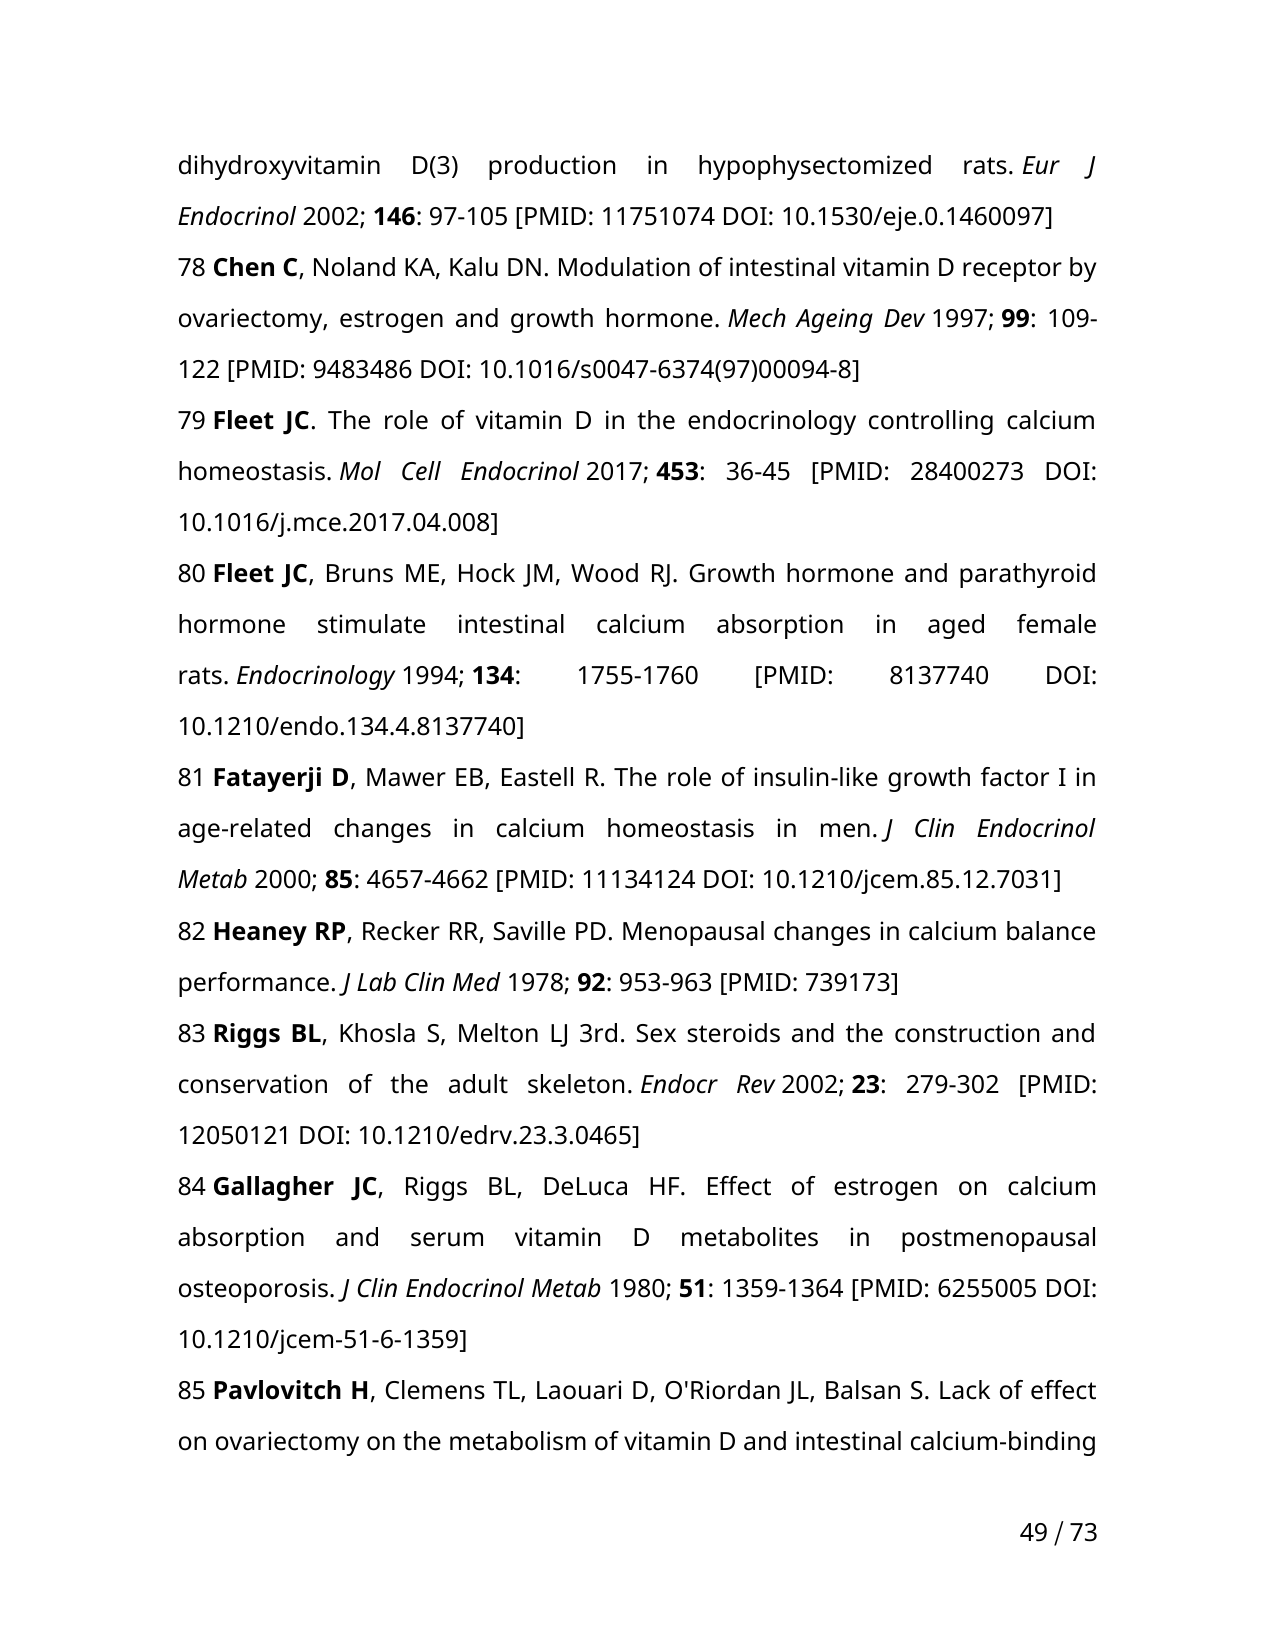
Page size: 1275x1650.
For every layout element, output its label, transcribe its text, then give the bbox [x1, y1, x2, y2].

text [177, 1373, 1098, 1458]
text 78 Chen C, Noland KA, Kalu DN. Modulation of intestinal vitamin D receptor by ovariectomy, estrogen and growth hormone. Mech Ageing Dev 1997; 99: 109-122 [PMID: 9483486 DOI: 10.1016/s0047-6374(97)00094-8] [177, 250, 1098, 386]
text 82 Heaney RP, Recker RR, Saville PD. Menopausal changes in calcium balance performance. J Lab Clin Med 1978; 92: 953-963 [PMID: 739173] [177, 913, 1098, 998]
text 83 Riggs BL, Khosla S, Melton LJ 3rd. Sex steroids and the construction and conservation of the adult skeleton. Endocr Rev 2002; 23: 279-302 [PMID: 12050121 DOI: 10.1210/edrv.23.3.0465] [177, 1015, 1098, 1151]
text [177, 148, 1098, 233]
text 80 Fleet JC, Bruns ME, Hock JM, Wood RJ. Growth hormone and parathyroid hormone stimulate intestinal calcium absorption in aged female rats. Endocrinology 1994; 134: 1755-1760 [PMID: 8137740 DOI: 10.1210/endo.134.4.8137740] [177, 556, 1098, 743]
text 81 Fatayerji D, Mawer EB, Eastell R. The role of insulin-like growth factor I in age-related changes in calcium homeostasis in men. J Clin Endocrinol Metab 2000; 85: 4657-4662 [PMID: 11134124 DOI: 10.1210/jcem.85.12.7031] [177, 760, 1098, 896]
text 79 Fleet JC. The role of vitamin D in the endocrinology controlling calcium homeostasis. Mol Cell Endocrinol 2017; 453: 36-45 [PMID: 28400273 DOI: 10.1016/j.mce.2017.04.008] [177, 403, 1098, 539]
text 84 Gallagher JC, Riggs BL, DeLuca HF. Effect of estrogen on calcium absorption and serum vitamin D metabolites in postmenopausal osteoporosis. J Clin Endocrinol Metab 1980; 51: 1359-1364 [PMID: 6255005 DOI: 10.1210/jcem-51-6-1359] [177, 1168, 1098, 1356]
